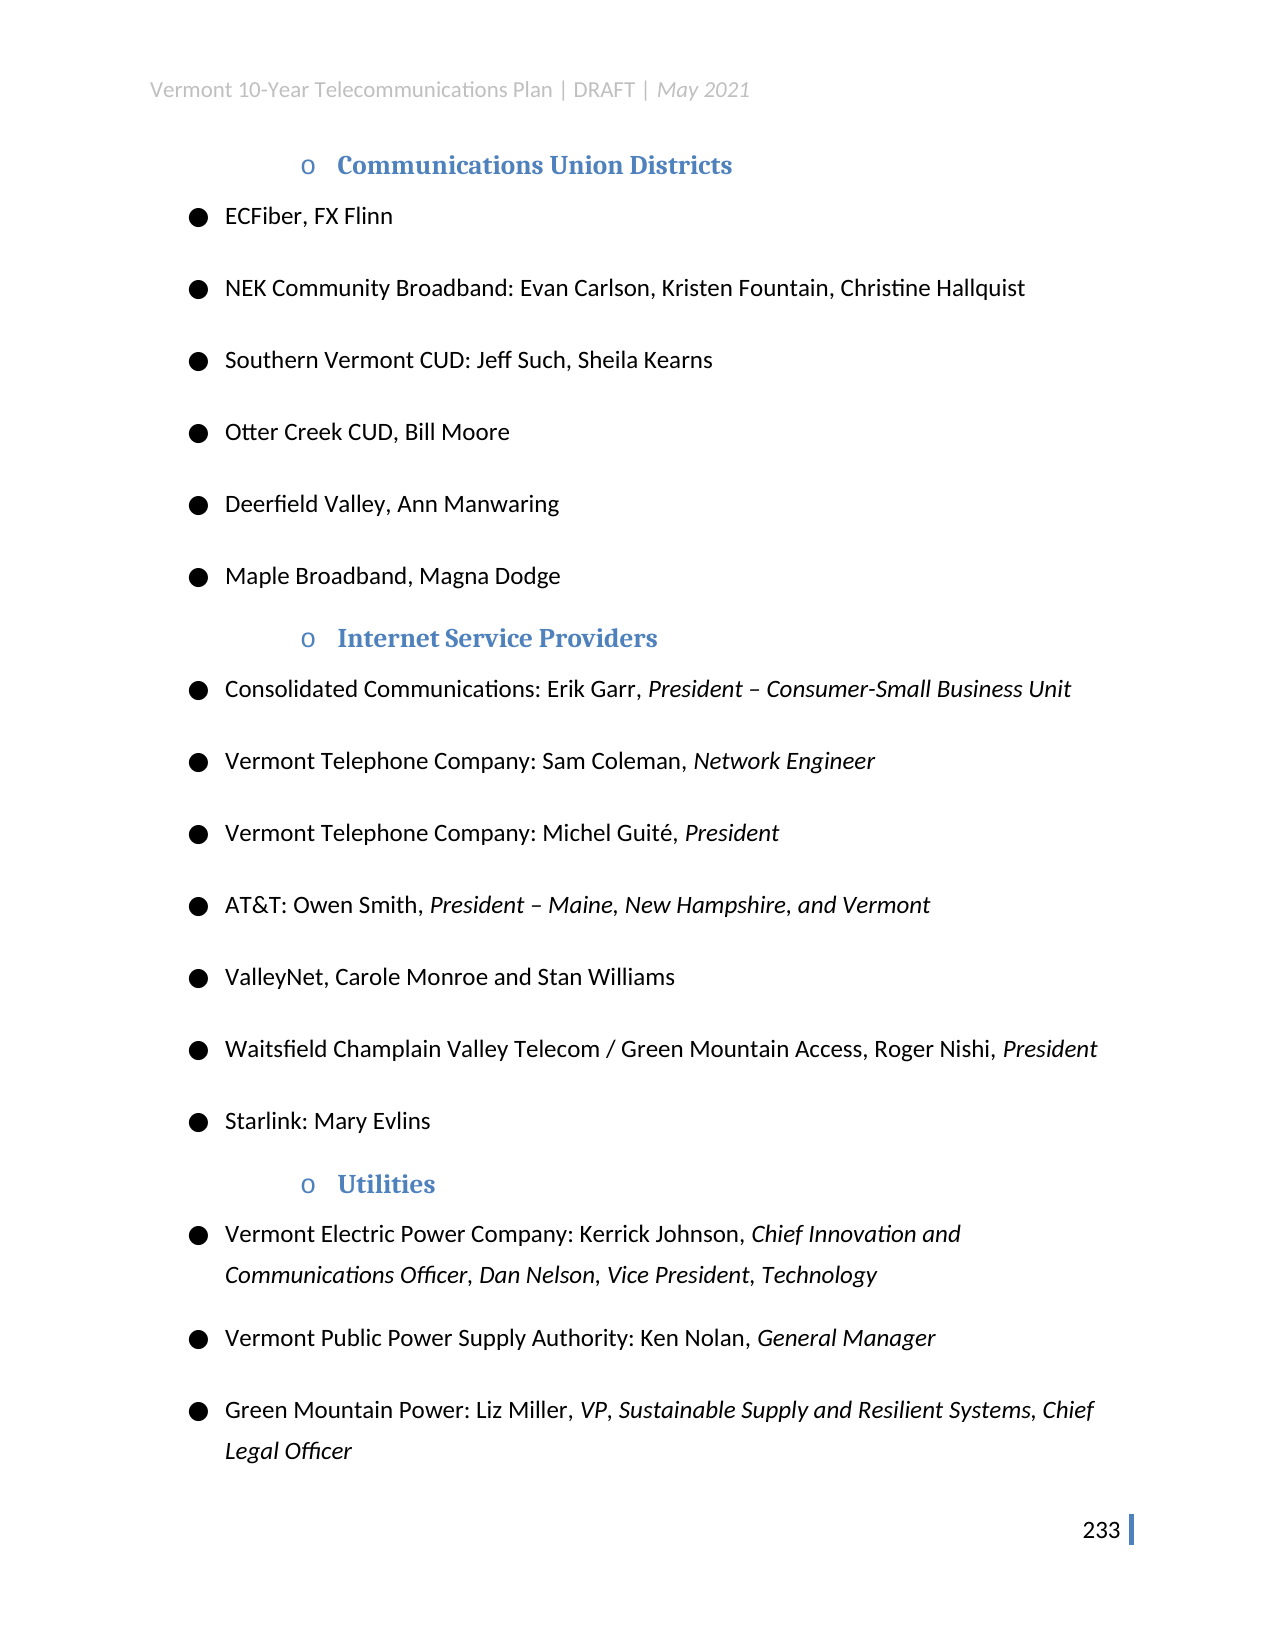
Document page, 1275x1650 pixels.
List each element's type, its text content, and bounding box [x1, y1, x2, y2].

subtitle Utilities [300, 1169, 1125, 1201]
list Otter Creek CUD, Bill Moore [187, 403, 1125, 454]
list Vermont Telephone Company: Michel Guité, President [187, 804, 1125, 856]
list ECFiber, FX Flinn [187, 187, 1125, 238]
subtitle Internet Service Providers [300, 623, 1125, 656]
list AT&T: Owen Smith, President – Maine, New Hampshire, and Vermont [187, 877, 1125, 928]
list Southern Vermont CUD: Jeff Such, Sheila Kearns [187, 331, 1125, 382]
list Waitsfield Champlain Valley Telecom / Green Mountain Access, Roger Nishi, President [187, 1021, 1125, 1072]
list Consolidated Communications: Erik Garr, President – Consumer-Small Business Unit [187, 661, 1125, 712]
list Vermont Telephone Company: Sam Coleman, Network Engineer [187, 733, 1125, 784]
list Vermont Public Power Supply Authority: Ken Nolan, General Manager [187, 1309, 1125, 1360]
list ValleyNet, Carole Monroe and Stan Williams [187, 948, 1125, 1000]
list Maple Broadband, Magna Dodge [187, 547, 1125, 598]
list Green Mountain Power: Liz Miller, VP, Sustainable Supply and Resilient Systems, Chief Legal Officer [187, 1381, 1125, 1465]
list Deerfield Valley, Ann Manwaring [187, 475, 1125, 526]
list Vermont Electric Power Company: Kerrick Johnson, Chief Innovation and Communications Officer, Dan Nelson, Vice President, Technology [187, 1206, 1125, 1290]
list Starlink: Mary Evlins [187, 1092, 1125, 1144]
subtitle Communications Union Districts [300, 150, 1125, 182]
list NEK Community Broadband: Evan Carlson, Kristen Fountain, Christine Hallquist [187, 259, 1125, 311]
